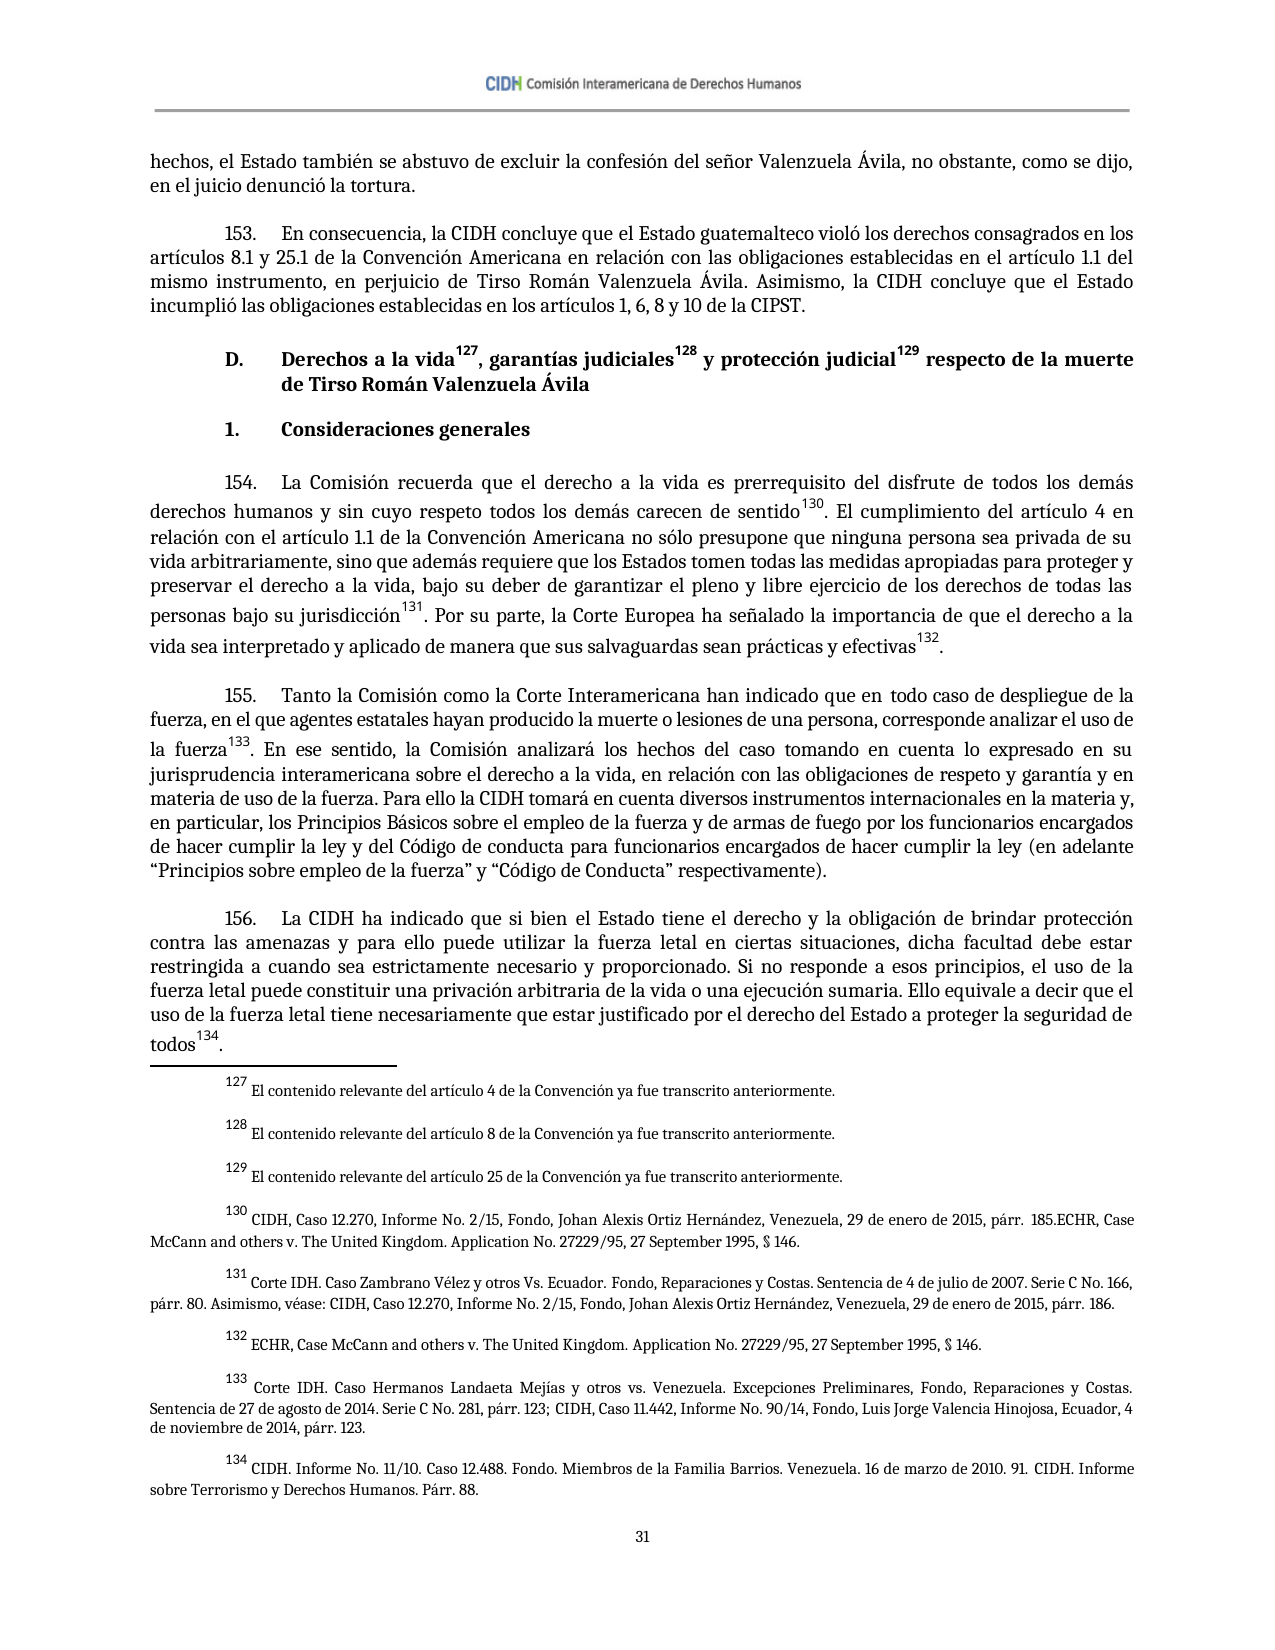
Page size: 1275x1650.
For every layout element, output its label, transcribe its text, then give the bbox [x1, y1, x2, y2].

list La CIDH ha indicado que si bien el Estado tiene el derecho y la obligación de brindar protección contra las amenazas y para ello puede utilizar la fuerza letal en ciertas situaciones, dicha facultad debe estar restringida a cuando sea estrictamente necesario y proporcionado. Si no responde a esos principios, el uso de la fuerza letal puede constituir una privación arbitraria de la vida o una ejecución sumaria. Ello equivale a decir que el uso de la fuerza letal tiene necesariamente que estar justificado por el derecho del Estado a proteger la seguridad de todos. [150, 907, 1134, 1058]
list En consecuencia, la CIDH concluye que el Estado guatemalteco violó los derechos consagrados en los artículos 8.1 y 25.1 de la Convención Americana en relación con las obligaciones establecidas en el artículo 1.1 del mismo instrumento, en perjuicio de Tirso Román Valenzuela Ávila. Asimismo, la CIDH concluye que el Estado incumplió las obligaciones establecidas en los artículos 1, 6, 8 y 10 de la CIPST. [150, 222, 1134, 318]
subtitle Consideraciones generales [225, 418, 1134, 442]
list La Comisión recuerda que el derecho a la vida es prerrequisito del disfrute de todos los demás derechos humanos y sin cuyo respeto todos los demás carecen de sentido. El cumplimiento del artículo 4 en relación con el artículo 1.1 de la Convención Americana no sólo presupone que ninguna persona sea privada de su vida arbitrariamente, sino que además requiere que los Estados tomen todas las medidas apropiadas para proteger y preservar el derecho a la vida, bajo su deber de garantizar el pleno y libre ejercicio de los derechos de todas las personas bajo su jurisdicción. Por su parte, la Corte Europea ha señalado la importancia de que el derecho a la vida sea interpretado y aplicado de manera que sus salvaguardas sean prácticas y efectivas. [150, 470, 1134, 660]
picture [480, 75, 804, 93]
subtitle Derechos a la vida, garantías judiciales y protección judicial respecto de la muerte de Tirso Román Valenzuela Ávila [225, 342, 1134, 397]
list Tanto la Comisión como la Corte Interamericana han indicado que en todo caso de despliegue de la fuerza, en el que agentes estatales hayan producido la muerte o lesiones de una persona, corresponde analizar el uso de la fuerza. En ese sentido, la Comisión analizará los hechos del caso tomando en cuenta lo expresado en su jurisprudencia interamericana sobre el derecho a la vida, en relación con las obligaciones de respeto y garantía y en materia de uso de la fuerza. Para ello la CIDH tomará en cuenta diversos instrumentos internacionales en la materia y, en particular, los Principios Básicos sobre el empleo de la fuerza y de armas de fuego por los funcionarios encargados de hacer cumplir la ley y del Código de conducta para funcionarios encargados de hacer cumplir la ley (en adelante “Principios sobre empleo de la fuerza” y “Código de Conducta” respectivamente). [150, 684, 1134, 883]
